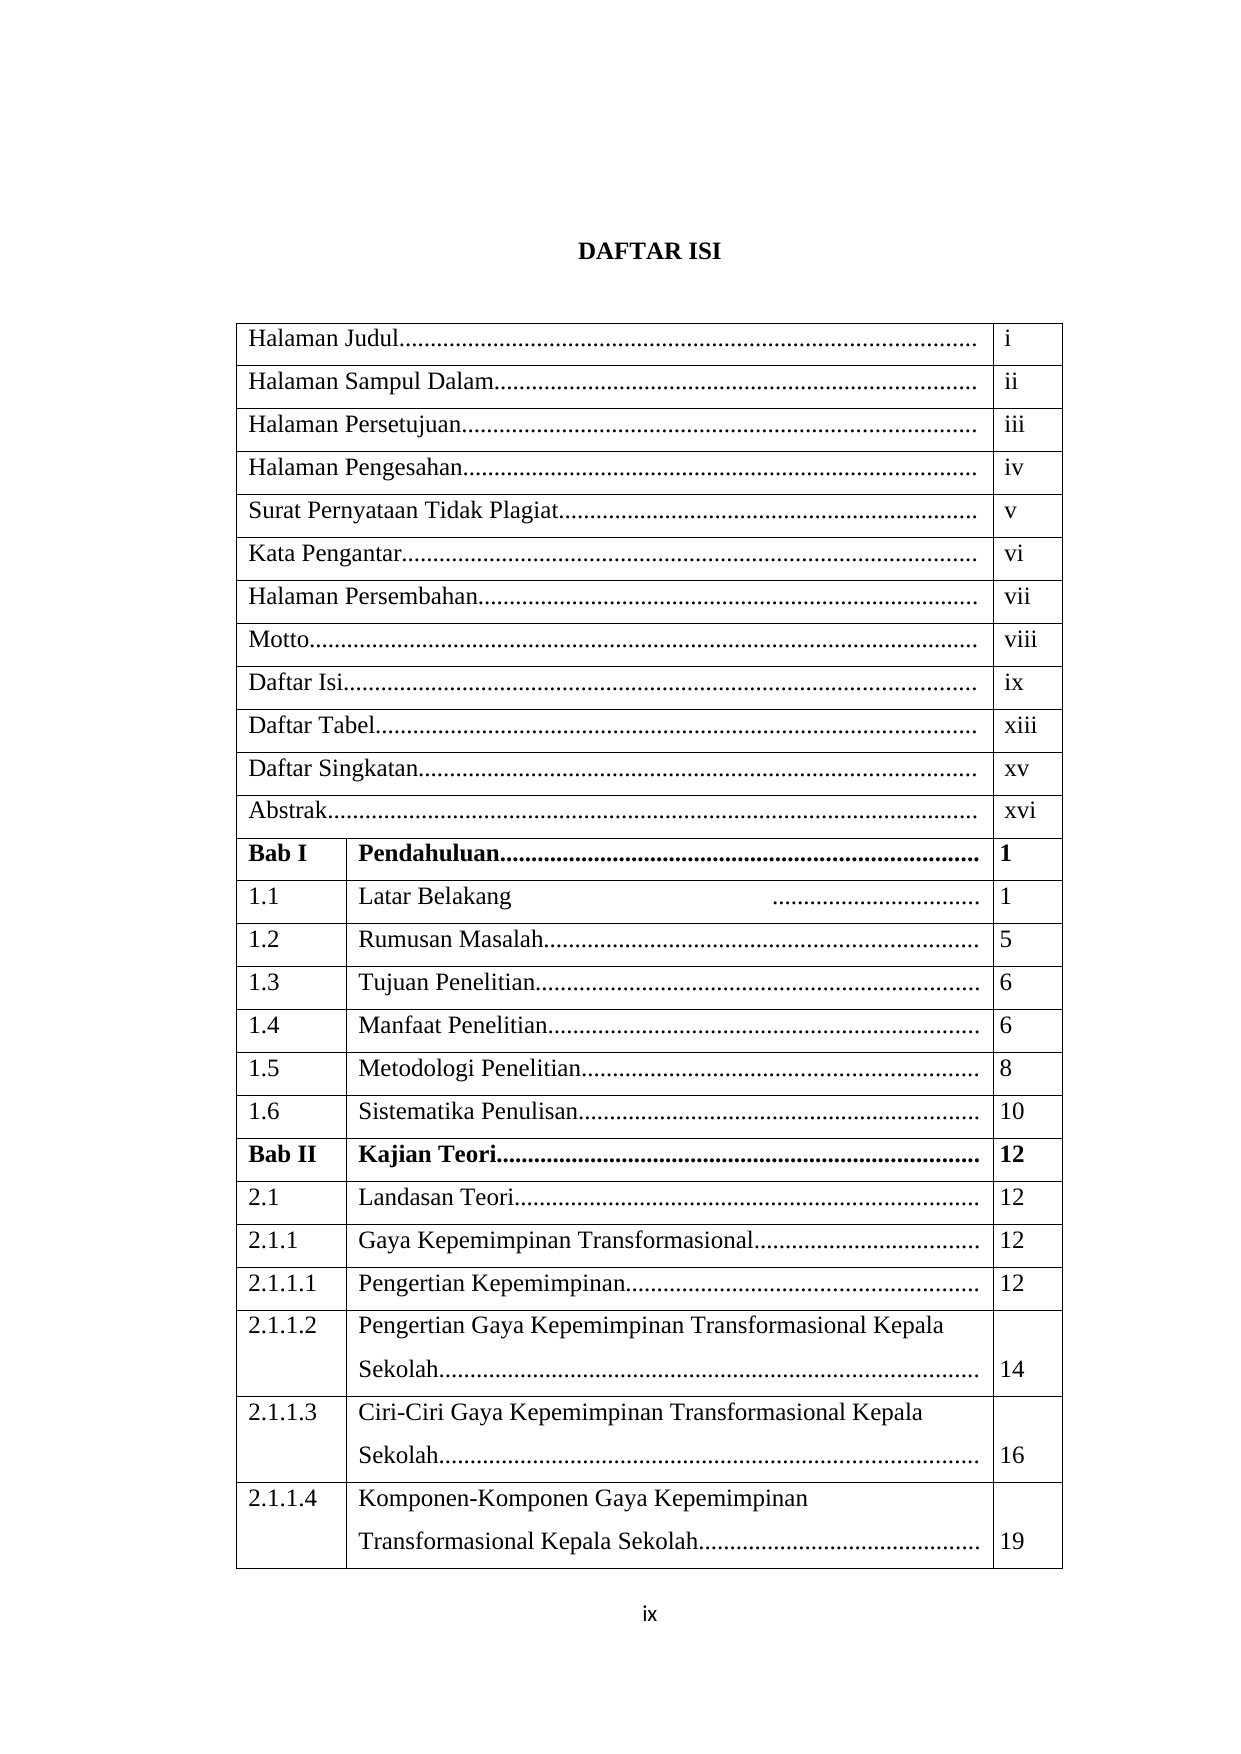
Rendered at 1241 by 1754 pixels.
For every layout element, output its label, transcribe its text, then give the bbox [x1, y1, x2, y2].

table_cell vii [994, 581, 1062, 623]
table_header i [994, 324, 1062, 365]
table_cell Gaya Kepemimpinan Transformasional [347, 1225, 993, 1267]
table_cell 1.2 [237, 924, 346, 966]
table_cell 1.6 [237, 1096, 346, 1138]
table_cell Rumusan Masalah [347, 924, 993, 966]
table_cell Bab II [237, 1139, 346, 1181]
table_cell Halaman Persetujuan [237, 409, 993, 451]
table_cell xvi [994, 796, 1062, 837]
table_cell Halaman Persembahan [237, 581, 993, 623]
table_cell Metodologi Penelitian [347, 1053, 993, 1095]
table_cell Daftar Singkatan [237, 753, 993, 794]
table_cell v [994, 495, 1062, 537]
table_cell 12 [994, 1225, 1062, 1267]
table_cell 5 [994, 924, 1062, 966]
table_cell 6 [994, 1010, 1062, 1052]
table_cell Manfaat Penelitian [347, 1010, 993, 1052]
table_cell 2.1.1.1 [237, 1268, 346, 1309]
table_cell Landasan Teori [347, 1182, 993, 1224]
table_cell Kata Pengantar [237, 538, 993, 580]
table_cell ii [994, 366, 1062, 408]
table_cell Bab I [237, 839, 346, 880]
table_cell Motto [237, 624, 993, 666]
table_cell 12 [994, 1268, 1062, 1309]
text DAFTAR ISI [236, 236, 1063, 265]
table_cell Halaman Sampul Dalam [237, 366, 993, 408]
table_cell Tujuan Penelitian [347, 967, 993, 1009]
table_cell 1.3 [237, 967, 346, 1009]
table_cell Latar Belakang [347, 881, 993, 923]
table_cell viii [994, 624, 1062, 666]
table_cell 1.5 [237, 1053, 346, 1095]
table_cell 1.4 [237, 1010, 346, 1052]
table_cell 2.1.1.3 [237, 1397, 346, 1482]
table_cell Abstrak [237, 796, 993, 837]
table_cell 6 [994, 967, 1062, 1009]
table_cell 2.1 [237, 1182, 346, 1224]
table_cell 2.1.1 [237, 1225, 346, 1267]
table_cell 12 [994, 1182, 1062, 1224]
table_cell iv [994, 452, 1062, 494]
table_cell 8 [994, 1053, 1062, 1095]
table_cell 14 [994, 1311, 1062, 1396]
table_cell 2.1.1.4 [237, 1483, 346, 1568]
table_cell Sistematika Penulisan [347, 1096, 993, 1138]
table_cell Daftar Isi [237, 667, 993, 709]
table_cell ix [994, 667, 1062, 709]
table_cell 10 [994, 1096, 1062, 1138]
table_cell Daftar Tabel [237, 710, 993, 752]
table_cell vi [994, 538, 1062, 580]
table_cell Kajian Teori [347, 1139, 993, 1181]
table_cell Komponen-Komponen Gaya Kepemimpinan Transformasional Kepala Sekolah [347, 1483, 993, 1568]
table_cell 19 [994, 1483, 1062, 1568]
table_cell 1.1 [237, 881, 346, 923]
table_cell Ciri-Ciri Gaya Kepemimpinan Transformasional Kepala Sekolah [347, 1397, 993, 1482]
table_cell 1 [994, 881, 1062, 923]
table_cell Pengertian Gaya Kepemimpinan Transformasional Kepala Sekolah [347, 1311, 993, 1396]
table_cell 16 [994, 1397, 1062, 1482]
table_cell Pendahuluan [347, 839, 993, 880]
table_cell Pengertian Kepemimpinan [347, 1268, 993, 1309]
table_cell Surat Pernyataan Tidak Plagiat [237, 495, 993, 537]
table_cell xv [994, 753, 1062, 794]
table_cell 12 [994, 1139, 1062, 1181]
table_header Halaman Judul [237, 324, 993, 365]
table_cell 1 [994, 839, 1062, 880]
table_cell Halaman Pengesahan [237, 452, 993, 494]
table_cell iii [994, 409, 1062, 451]
table_cell 2.1.1.2 [237, 1311, 346, 1396]
table_cell xiii [994, 710, 1062, 752]
